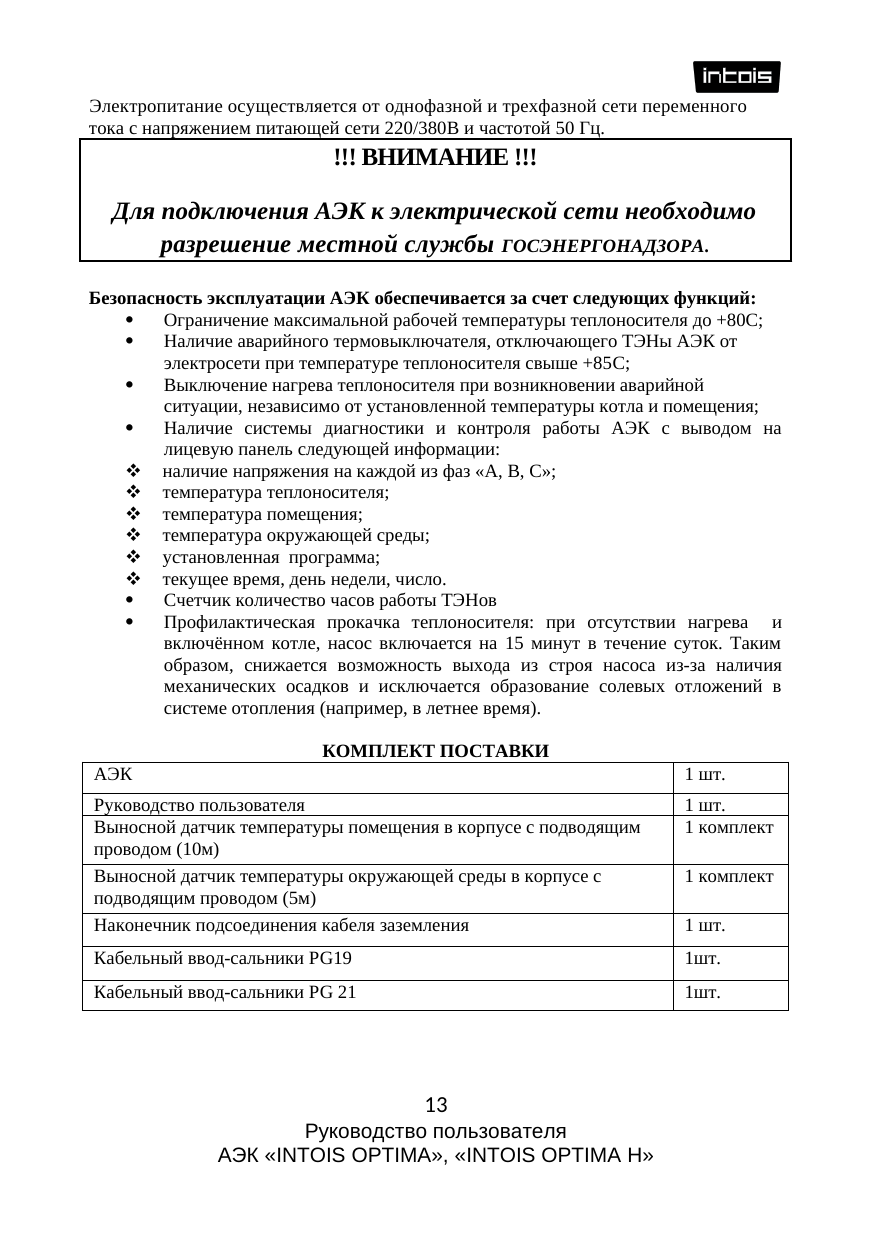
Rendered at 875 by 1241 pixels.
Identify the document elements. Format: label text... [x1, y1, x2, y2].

list Ограничение максимальной рабочей температуры теплоносителя до +80С; [126, 309, 783, 330]
list температура помещения; [89, 503, 783, 524]
text Безопасность эксплуатации АЭК обеспечивается за счет следующих функций: [89, 287, 783, 309]
table_cell 1шт. [674, 981, 788, 1010]
text КОМПЛЕКТ ПОСТАВКИ [89, 740, 783, 762]
list Наличие аварийного термовыключателя, отключающего ТЭНы АЭК от электросети при температуре теплоносителя свыше +85С; [126, 330, 783, 373]
table_cell 1 шт. [674, 794, 788, 815]
list Выключение нагрева теплоносителя при возникновении аварийной ситуации, независимо от установленной температуры котла и помещения; [126, 373, 783, 417]
picture [690, 59, 783, 95]
list текущее время, день недели, число. [89, 567, 783, 589]
table_cell Выносной датчик температуры окружающей среды в корпусе с подводящим проводом (5м) [83, 865, 673, 913]
list Счетчик количество часов работы ТЭНов [126, 589, 783, 611]
text Для подключения АЭК к электрической сети необходимо разрешение местной службы ГОСЭНЕРГОНАДЗОРА. [81, 192, 790, 260]
list наличие напряжения на каждой из фаз «А, В, С»; [89, 460, 783, 481]
list температура теплоносителя; [89, 481, 783, 503]
table_header 1 шт. [674, 763, 788, 793]
list температура окружающей среды; [89, 524, 783, 546]
table_cell 1 шт. [674, 914, 788, 946]
list установленная программа; [89, 546, 783, 567]
table_cell Кабельный ввод-сальники PG19 [83, 947, 673, 980]
list Наличие системы диагностики и контроля работы АЭК с выводом на лицевую панель следующей информации: [126, 417, 783, 460]
table_cell Выносной датчик температуры помещения в корпусе с подводящим проводом (10м) [83, 816, 673, 864]
list Профилактическая прокачка теплоносителя: при отсутствии нагрева и включённом котле, насос включается на 15 минут в течение суток. Таким образом, снижается возможность выхода из строя насоса из-за наличия механических осадков и исключается образование солевых отложений в системе отопления (например, в летнее время). [126, 611, 783, 718]
text Электропитание осуществляется от однофазной и трехфазной сети переменного тока с напряжением питающей сети 220/380В и частотой 50 Гц. [89, 95, 783, 138]
table_cell 1 комплект [674, 816, 788, 864]
text !!! ВНИМАНИЕ !!! [81, 140, 790, 171]
table_cell 1шт. [674, 947, 788, 980]
table_cell 1 комплект [674, 865, 788, 913]
table_cell Руководство пользователя [83, 794, 673, 815]
table_cell Наконечник подсоединения кабеля заземления [83, 914, 673, 946]
table_cell Кабельный ввод-сальники PG 21 [83, 981, 673, 1010]
table_header АЭК [83, 763, 673, 793]
